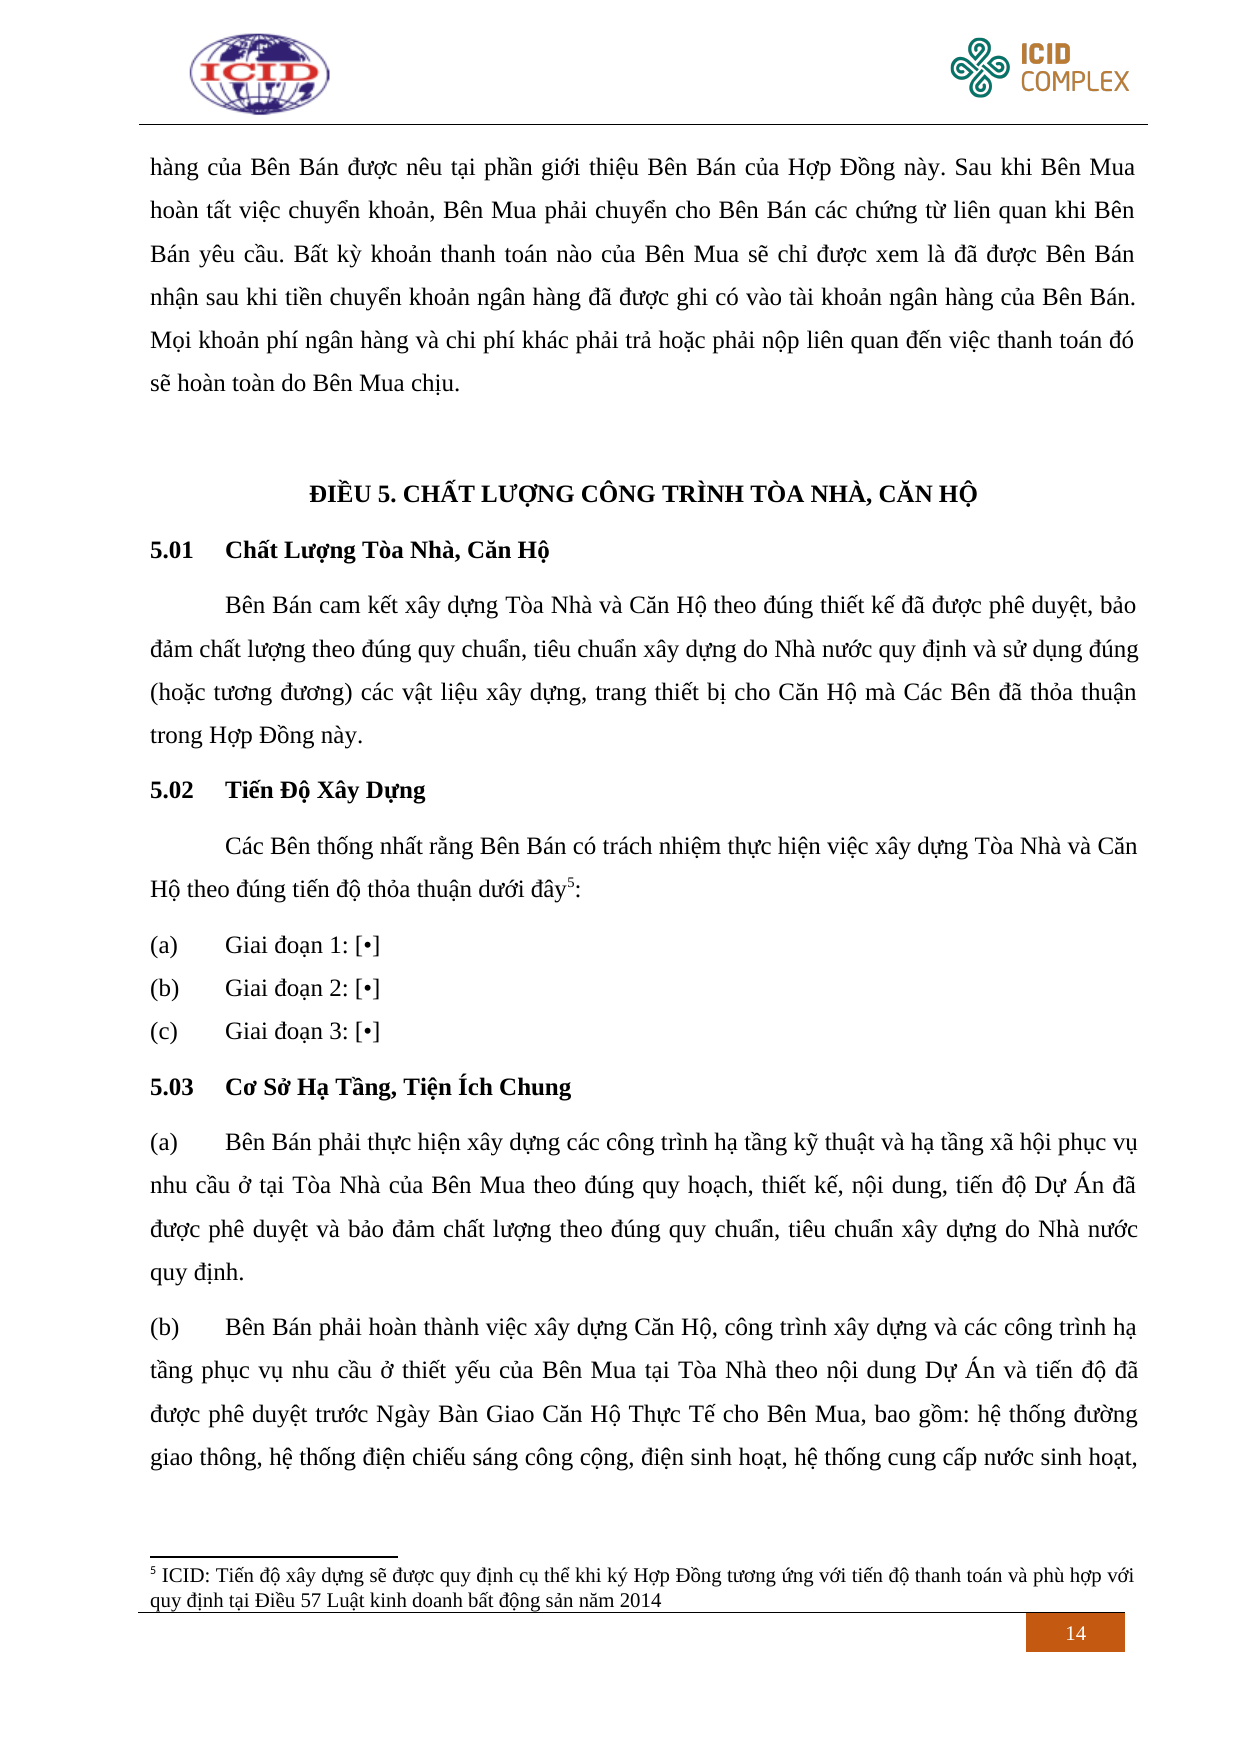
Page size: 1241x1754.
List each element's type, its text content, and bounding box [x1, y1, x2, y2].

list Giai đoạn 3: [•] [150, 1016, 1139, 1045]
text Các Bên thống nhất rằng Bên Bán có trách nhiệm thực hiện việc xây dựng Tòa Nhà và Căn Hộ theo đúng tiến độ thỏa thuận dưới đây: [150, 831, 1139, 903]
text 5.01 Chất Lượng Tòa Nhà, Căn Hộ [150, 535, 1139, 564]
list Giai đoạn 2: [•] [150, 973, 1139, 1002]
text Bên Bán cam kết xây dựng Tòa Nhà và Căn Hộ theo đúng thiết kế đã được phê duyệt, bảo đảm chất lượng theo đúng quy chuẩn, tiêu chuẩn xây dựng do Nhà nước quy định và sử dụng đúng (hoặc tương đương) các vật liệu xây dựng, trang thiết bị cho Căn Hộ mà Các Bên đã thỏa thuận trong Hợp Đồng này. [150, 591, 1139, 749]
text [150, 1312, 1139, 1471]
text ĐIỀU 5. CHẤT LƯỢNG CÔNG TRÌNH TÒA NHÀ, CĂN HỘ [150, 479, 1137, 508]
text 5.02 Tiến Độ Xây Dựng [150, 776, 1139, 804]
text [150, 152, 1137, 397]
list Giai đoạn 1: [•] [150, 930, 1139, 959]
text (a) Bên Bán phải thực hiện xây dựng các công trình hạ tầng kỹ thuật và hạ tầng xã hội phục vụ nhu cầu ở tại Tòa Nhà của Bên Mua theo đúng quy hoạch, thiết kế, nội dung, tiến độ Dự Án đã được phê duyệt và bảo đảm chất lượng theo đúng quy chuẩn, tiêu chuẩn xây dựng do Nhà nước quy định. [150, 1127, 1139, 1286]
picture [941, 29, 1138, 106]
text 5.03 Cơ Sở Hạ Tầng, Tiện Ích Chung [150, 1072, 1139, 1101]
